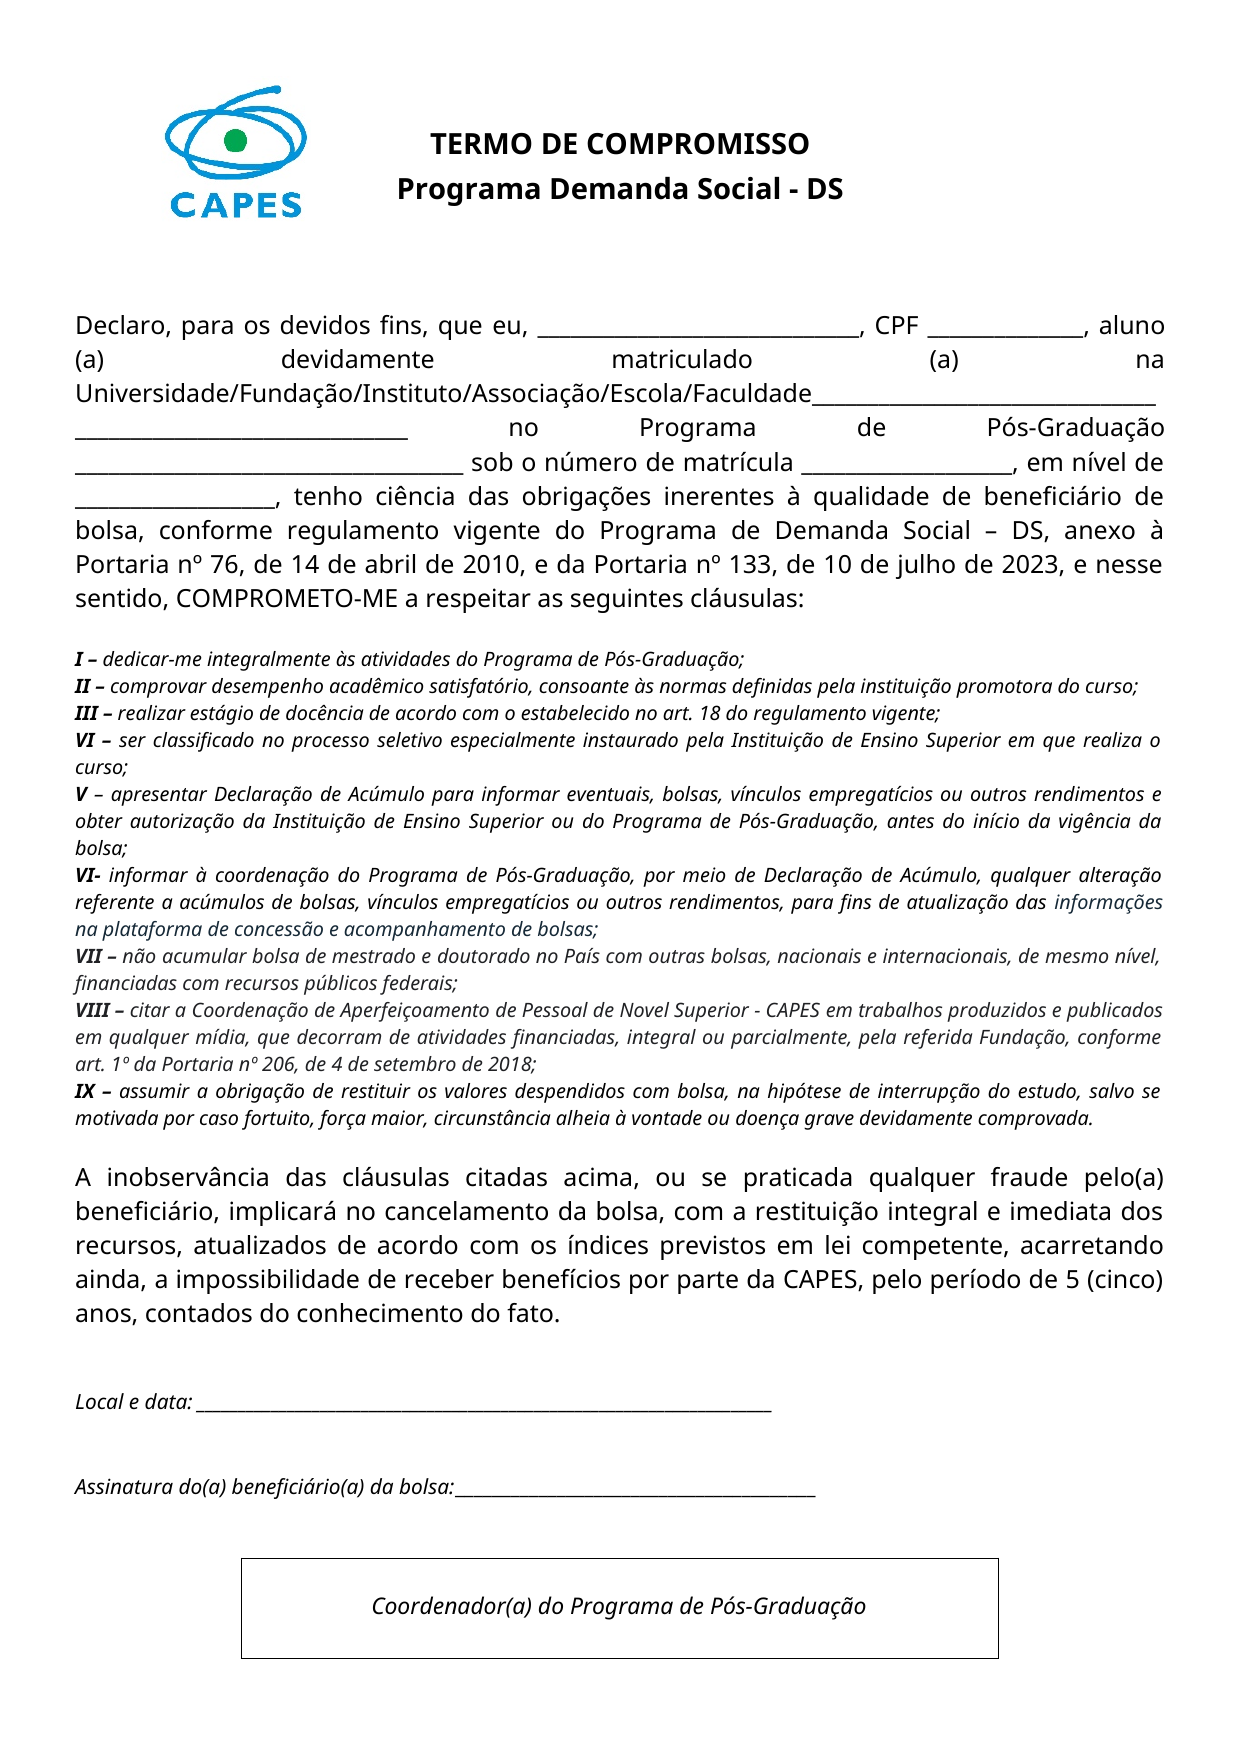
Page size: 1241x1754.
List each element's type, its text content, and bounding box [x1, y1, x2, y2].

text Declaro, para os devidos fins, que eu, _____________________________, CPF ______________, aluno (a) devidamente matriculado (a) na Universidade/Fundação/Instituto/Associação/Escola/Faculdade_____________________________________________________________ no Programa de Pós-Graduação ___________________________________ sob o número de matrícula ___________________, em nível de __________________, tenho ciência das obrigações inerentes à qualidade de beneficiário de bolsa, conforme regulamento vigente do Programa de Demanda Social – DS, anexo à Portaria nº 76, de 14 de abril de 2010, e da Portaria nº 133, de 10 de julho de 2023, e nesse sentido, COMPROMETO-ME a respeitar as seguintes cláusulas: [75, 308, 1165, 614]
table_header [242, 1559, 998, 1658]
picture [194, 163, 224, 168]
text VIII – citar a Coordenação de Aperfeiçoamento de Pessoal de Novel Superior - CAPES em trabalhos produzidos e publicados em qualquer mídia, que decorram de atividades financiadas, integral ou parcialmente, pela referida Fundação, conforme art. 1º da Portaria nº 206, de 4 de setembro de 2018; [75, 996, 1165, 1077]
text I – dedicar-me integralmente às atividades do Programa de Pós-Graduação; [75, 646, 1165, 673]
text A inobservância das cláusulas citadas acima, ou se praticada qualquer fraude pelo(a) beneficiário, implicará no cancelamento da bolsa, com a restituição integral e imediata dos recursos, atualizados de acordo com os índices previstos em lei competente, acarretando ainda, a impossibilidade de receber benefícios por parte da CAPES, pelo período de 5 (cinco) anos, contados do conhecimento do fato. [75, 1160, 1165, 1330]
text VII – não acumular bolsa de mestrado e doutorado no País com outras bolsas, nacionais e internacionais, de mesmo nível, financiadas com recursos públicos federais; [75, 942, 1165, 996]
text VI- informar à coordenação do Programa de Pós-Graduação, por meio de Declaração de Acúmulo, qualquer alteração referente a acúmulos de bolsas, vínculos empregatícios ou outros rendimentos, para fins de atualização das informações na plataforma de concessão e acompanhamento de bolsas; [75, 862, 1165, 942]
text VI – ser classificado no processo seletivo especialmente instaurado pela Instituição de Ensino Superior em que realiza o curso; [75, 727, 1165, 781]
picture [247, 111, 292, 123]
text IX – assumir a obrigação de restituir os valores despendidos com bolsa, na hipótese de interrupção do estudo, salvo se motivada por caso fortuito, força maior, circunstância alheia à vontade ou doença grave devidamente comprovada. [75, 1077, 1165, 1131]
picture [208, 115, 260, 123]
picture [182, 115, 205, 123]
picture [161, 163, 189, 168]
text TERMO DE COMPROMISSO [75, 123, 1165, 163]
picture [161, 76, 311, 123]
text III – realizar estágio de docência de acordo com o estabelecido no art. 18 do regulamento vigente; [75, 700, 1165, 727]
text II – comprovar desempenho acadêmico satisfatório, consoante às normas definidas pela instituição promotora do curso; [75, 673, 1165, 700]
picture [283, 163, 311, 168]
text Assinatura do(a) beneficiário(a) da bolsa:_______________________________________ [75, 1472, 1165, 1501]
text Programa Demanda Social - DS [75, 168, 1165, 208]
picture [161, 208, 311, 227]
text Local e data: ______________________________________________________________________ [75, 1387, 1165, 1415]
text V – apresentar Declaração de Acúmulo para informar eventuais, bolsas, vínculos empregatícios ou outros rendimentos e obter autorização da Instituição de Ensino Superior ou do Programa de Pós-Graduação, antes do início da vigência da bolsa; [75, 781, 1165, 862]
